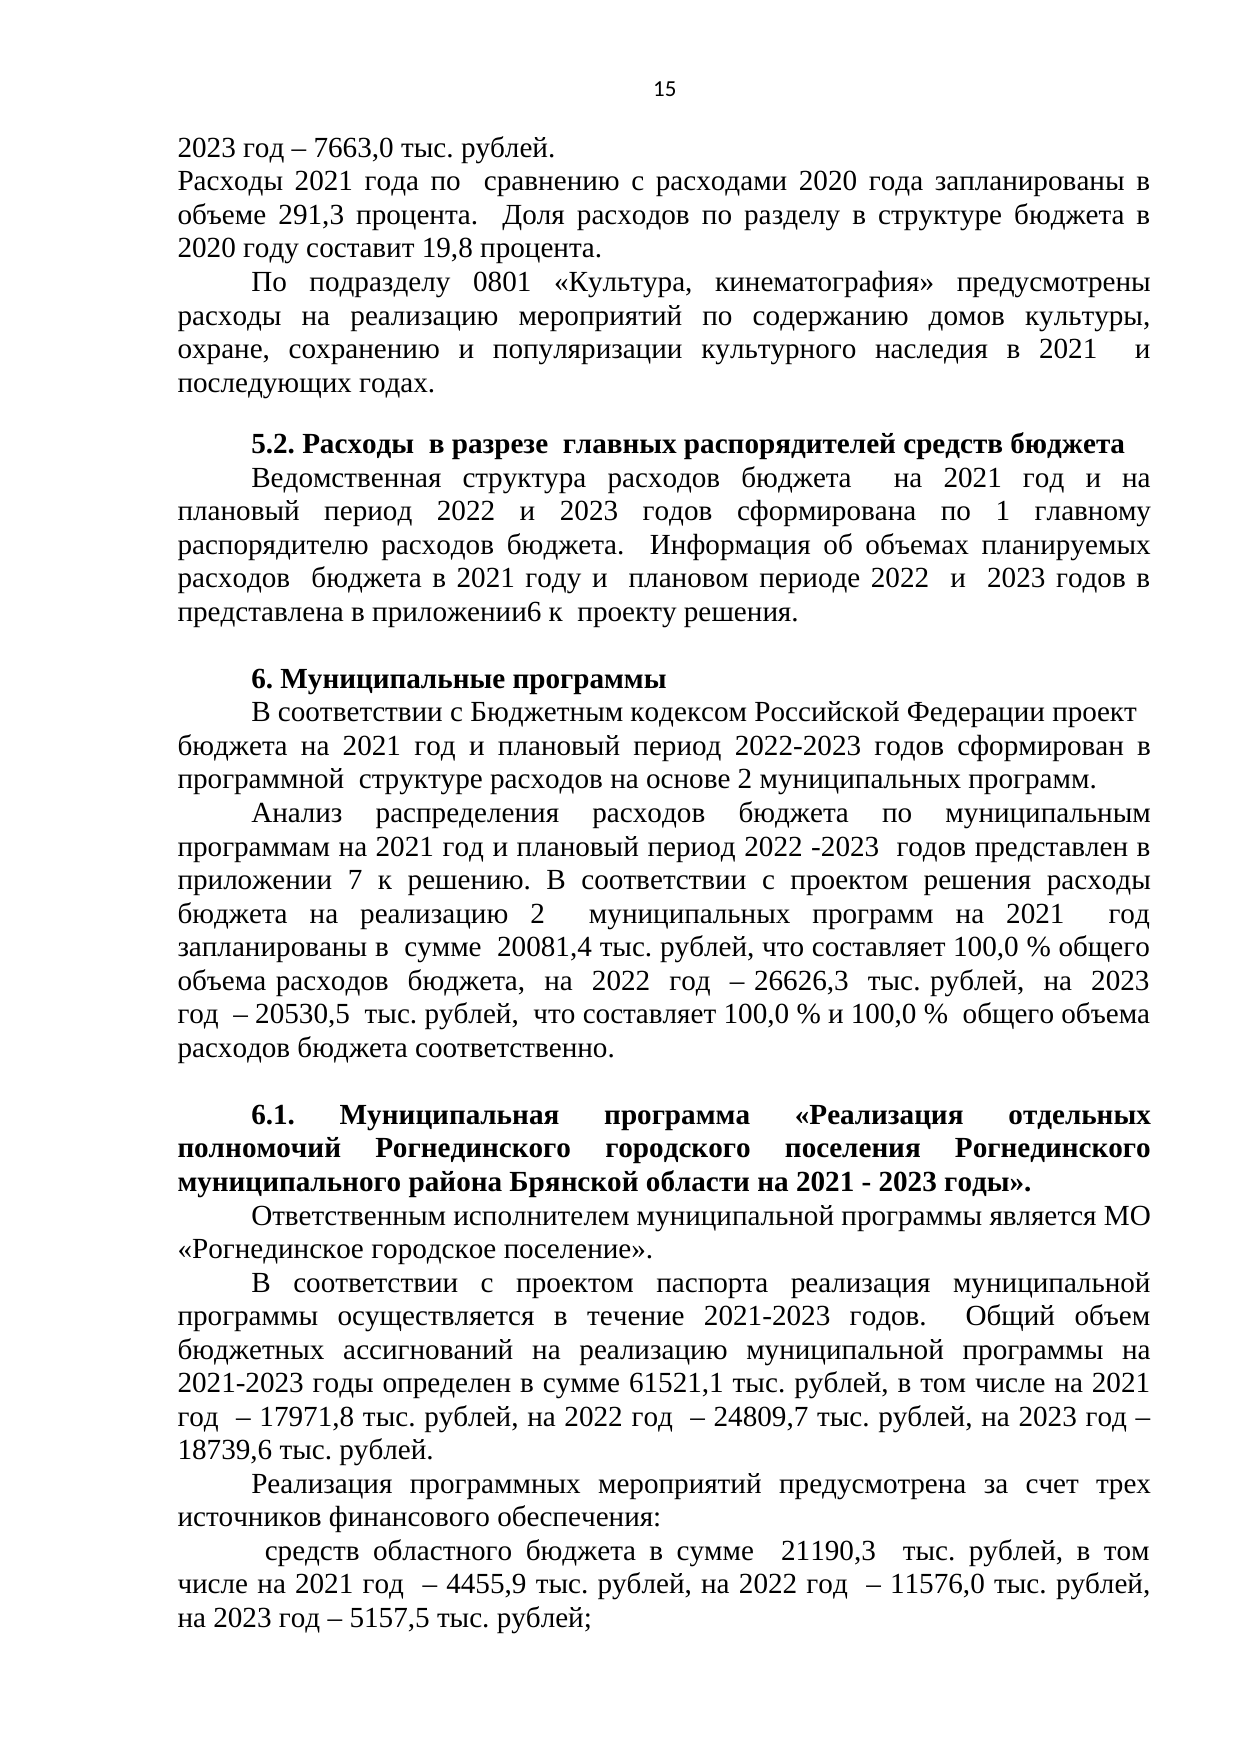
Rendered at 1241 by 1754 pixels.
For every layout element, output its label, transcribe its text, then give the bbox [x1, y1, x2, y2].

text средств областного бюджета в сумме 21190,3 тыс. рублей, в том числе на 2021 год – 4455,9 тыс. рублей, на 2022 год – 11576,0 тыс. рублей, на 2023 год – 5157,5 тыс. рублей; [177, 1533, 1152, 1634]
text 6.1. Муниципальная программа «Реализация отдельных полномочий Рогнединского городского поселения Рогнединского муниципального района Брянской области на 2021 - 2023 годы». [177, 1097, 1152, 1198]
text Анализ распределения расходов бюджета по муниципальным программам на 2021 год и плановый период 2022 -2023 годов представлен в приложении 7 к решению. В соответствии с проектом решения расходы бюджета на реализацию 2 муниципальных программ на 2021 год запланированы в сумме 20081,4 тыс. рублей, что составляет 100,0 % общего объема расходов бюджета, на 2022 год – 26626,3 тыс. рублей, на 2023 год – 20530,5 тыс. рублей, что составляет 100,0 % и 100,0 % общего объема расходов бюджета соответственно. [177, 795, 1152, 1063]
text В соответствии с проектом паспорта реализация муниципальной программы осуществляется в течение 2021-2023 годов. Общий объем бюджетных ассигнований на реализацию муниципальной программы на 2021-2023 годы определен в сумме 61521,1 тыс. рублей, в том числе на 2021 год – 17971,8 тыс. рублей, на 2022 год – 24809,7 тыс. рублей, на 2023 год – 18739,6 тыс. рублей. [177, 1265, 1152, 1466]
text 2023 год – 7663,0 тыс. рублей. [177, 130, 1152, 163]
text 6. Муниципальные программы [177, 661, 1152, 694]
text бюджета на 2021 год и плановый период 2022-2023 годов сформирован в программной структуре расходов на основе 2 муниципальных программ. [177, 728, 1152, 795]
text Реализация программных мероприятий предусмотрена за счет трех источников финансового обеспечения: [177, 1466, 1152, 1533]
text Ведомственная структура расходов бюджета на 2021 год и на плановый период 2022 и 2023 годов сформирована по 1 главному распорядителю расходов бюджета. Информация об объемах планируемых расходов бюджета в 2021 году и плановом периоде 2022 и 2023 годов в представлена в приложении6 к проекту решения. [177, 460, 1152, 627]
text Ответственным исполнителем муниципальной программы является МО «Рогнединское городское поселение». [177, 1198, 1152, 1265]
text По подразделу 0801 «Культура, кинематография» предусмотрены расходы на реализацию мероприятий по содержанию домов культуры, охране, сохранению и популяризации культурного наследия в 2021 и последующих годах. [177, 264, 1152, 398]
text 5.2. Расходы в разрезе главных распорядителей средств бюджета [177, 426, 1152, 460]
text Расходы 2021 года по сравнению с расходами 2020 года запланированы в объеме 291,3 процента. Доля расходов по разделу в структуре бюджета в 2020 году составит 19,8 процента. [177, 163, 1152, 264]
text В соответствии с Бюджетным кодексом Российской Федерации проект [177, 694, 1152, 728]
